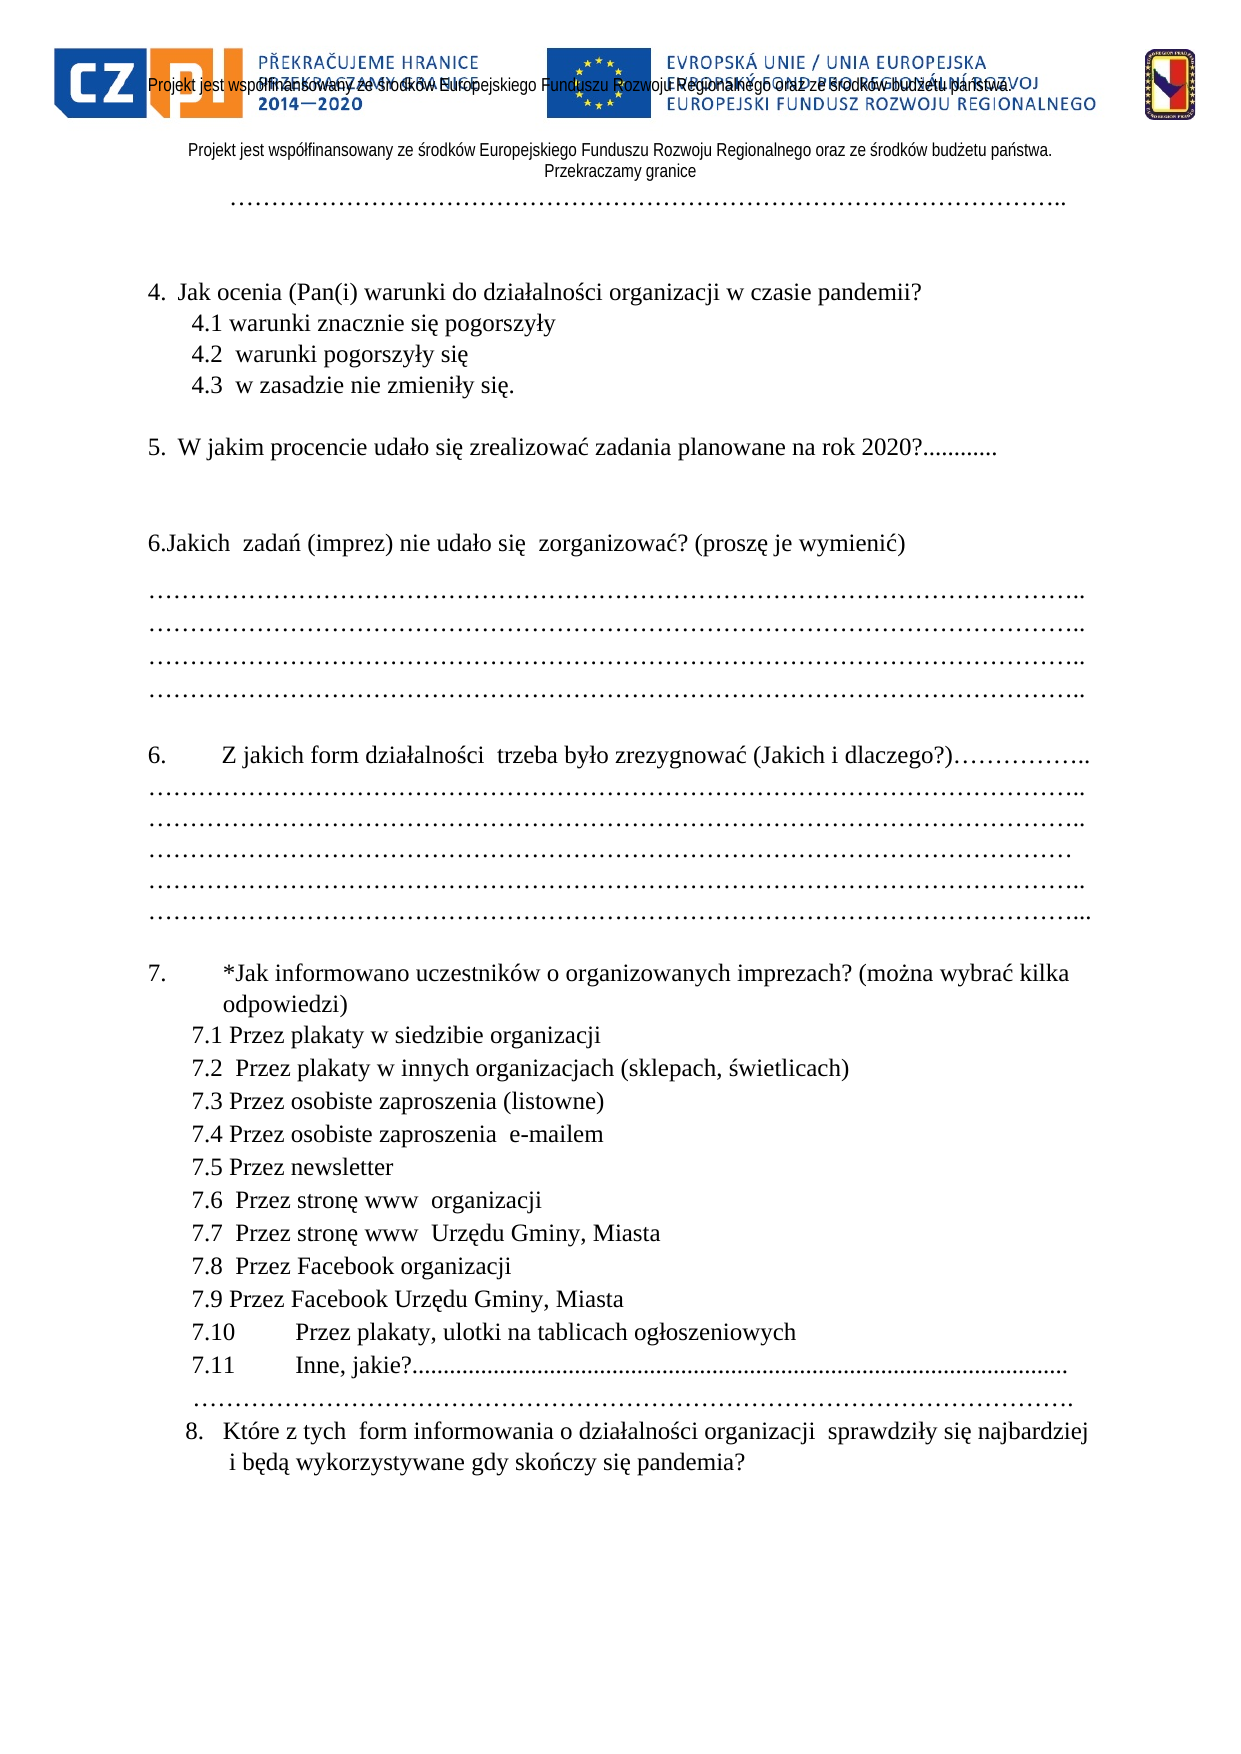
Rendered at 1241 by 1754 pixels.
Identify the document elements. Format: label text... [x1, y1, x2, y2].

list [229, 182, 1092, 210]
list warunki pogorszyły się [191, 339, 1092, 368]
text 6.Jakich zadań (imprez) nie udało się zorganizować? (proszę je wymienić) [148, 528, 1092, 556]
list Przez plakaty w innych organizacjach (sklepach, świetlicach) [191, 1053, 1092, 1082]
list Inne, jakie?......................................................................................................... [191, 1350, 1092, 1379]
list Przez Facebook Urzędu Gminy, Miasta [191, 1284, 1092, 1313]
list Przez Facebook organizacji [191, 1251, 1092, 1280]
list Przez newsletter [191, 1152, 1092, 1181]
list Przez osobiste zaproszenia e-mailem [191, 1119, 1092, 1148]
list ………………………………………………………………………………………………….. [148, 641, 1092, 670]
picture [38, 31, 1113, 134]
text ………………………………………………………………………………………………….. [148, 608, 1092, 637]
list ………………………………………………………………………………………………….. [148, 575, 1092, 604]
list Z jakich form działalności trzeba było zrezygnować (Jakich i dlaczego?)…………….. [148, 741, 1092, 769]
list ………………………………………………………………………………………………….. [148, 674, 1092, 703]
list Jak ocenia (Pan(i) warunki do działalności organizacji w czasie pandemii? [148, 277, 1092, 306]
list ……………………………………………………………………………………………. [192, 1383, 1092, 1412]
list Przez plakaty, ulotki na tablicach ogłoszeniowych [191, 1317, 1092, 1346]
list Przez plakaty w siedzibie organizacji [191, 1020, 1092, 1049]
list …………………………………………………………………………………………………... [148, 896, 1092, 924]
list W jakim procencie udało się zrealizować zadania planowane na rok 2020?............ [148, 432, 1092, 461]
list Które z tych form informowania o działalności organizacji sprawdziły się najbardziej i będą wykorzystywane gdy skończy się pandemia? [185, 1416, 1092, 1476]
list warunki znacznie się pogorszyły [191, 308, 1092, 337]
picture [1145, 49, 1196, 120]
list Przez stronę www organizacji [191, 1185, 1092, 1214]
list …………………………………………………………………………………………………………………………………………………………………………………………………….. [148, 834, 1092, 893]
list …………………………………………………………………………………………………..………………………………………………………………………………………………….. [148, 772, 1092, 831]
list Przez stronę www Urzędu Gminy, Miasta [191, 1218, 1092, 1247]
list w zasadzie nie zmieniły się. [191, 370, 1092, 399]
list *Jak informowano uczestników o organizowanych imprezach? (można wybrać kilka odpowiedzi) [148, 958, 1092, 1018]
list Przez osobiste zaproszenia (listowne) [191, 1086, 1092, 1115]
